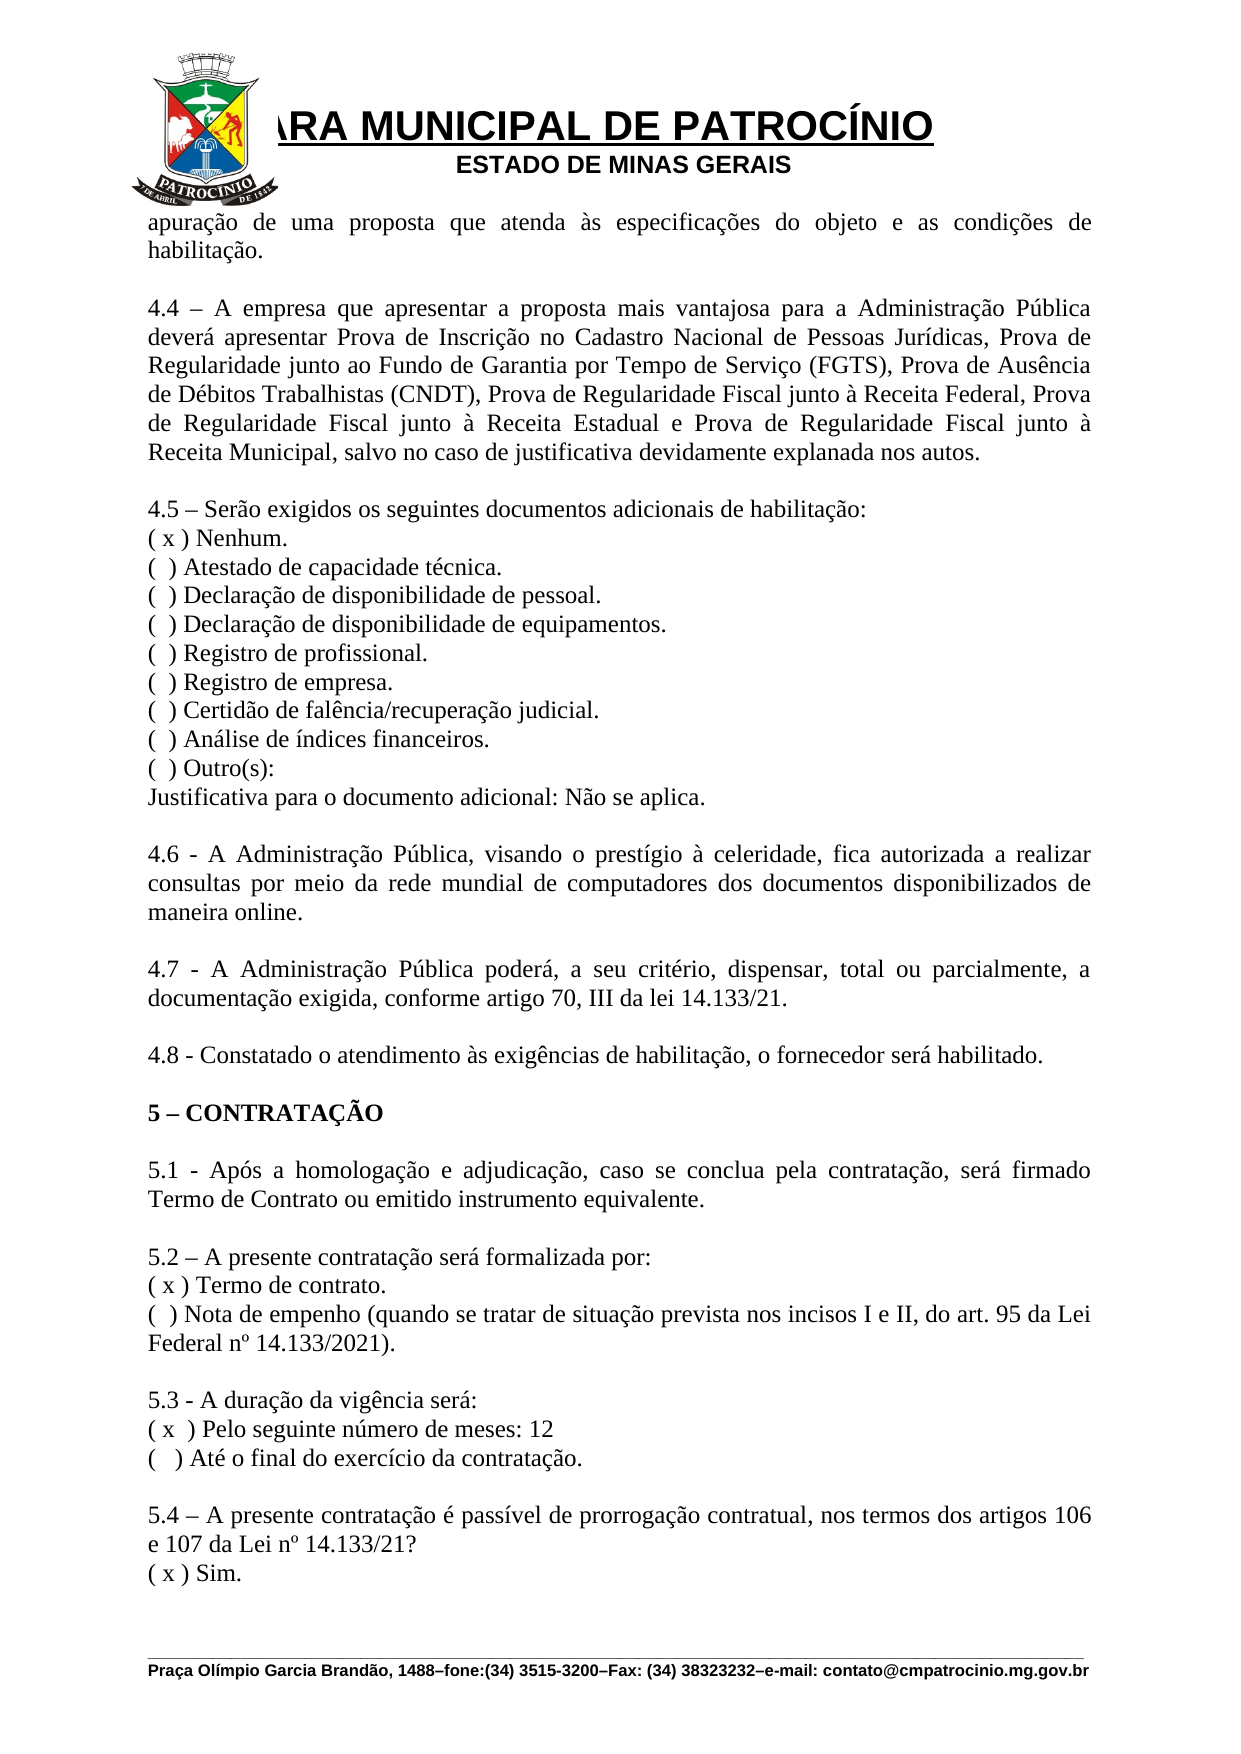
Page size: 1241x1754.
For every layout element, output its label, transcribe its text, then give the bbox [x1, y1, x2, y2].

text 5.3 - A duração da vigência será: [148, 1386, 1092, 1414]
text 5.1 - Após a homologação e adjudicação, caso se conclua pela contratação, será firmado Termo de Contrato ou emitido instrumento equivalente. [148, 1156, 1092, 1213]
text 4.4 – A empresa que apresentar a proposta mais vantajosa para a Administração Pública deverá apresentar Prova de Inscrição no Cadastro Nacional de Pessoas Jurídicas, Prova de Regularidade junto ao Fundo de Garantia por Tempo de Serviço (FGTS), Prova de Ausência de Débitos Trabalhistas (CNDT), Prova de Regularidade Fiscal junto à Receita Federal, Prova de Regularidade Fiscal junto à Receita Estadual e Prova de Regularidade Fiscal junto à Receita Municipal, salvo no caso de justificativa devidamente explanada nos autos. [148, 293, 1092, 466]
text ( ) Atestado de capacidade técnica. [148, 552, 1092, 581]
text 4.8 - Constatado o atendimento às exigências de habilitação, o fornecedor será habilitado. [148, 1041, 1092, 1069]
text ( ) Declaração de disponibilidade de pessoal. [148, 581, 1092, 609]
text ( ) Análise de índices financeiros. [148, 724, 1092, 753]
text 5.2 – A presente contratação será formalizada por: [148, 1242, 1092, 1271]
text ( ) Declaração de disponibilidade de equipamentos. [148, 609, 1092, 638]
text ( ) Outro(s): [148, 753, 1092, 782]
text ( ) Até o final do exercício da contratação. [148, 1443, 1092, 1472]
picture [131, 53, 279, 206]
text ( ) Registro de profissional. [148, 638, 1092, 667]
text 4.6 - A Administração Pública, visando o prestígio à celeridade, fica autorizada a realizar consultas por meio da rede mundial de computadores dos documentos disponibilizados de maneira online. [148, 839, 1092, 926]
text ( x ) Pelo seguinte número de meses: 12 [148, 1414, 1092, 1443]
text ( x ) Sim. [148, 1558, 1092, 1587]
text 5.4 – A presente contratação é passível de prorrogação contratual, nos termos dos artigos 106 e 107 da Lei nº 14.133/21? [148, 1501, 1092, 1558]
text 5 – CONTRATAÇÃO [148, 1098, 1092, 1127]
text 4.7 - A Administração Pública poderá, a seu critério, dispensar, total ou parcialmente, a documentação exigida, conforme artigo 70, III da lei 14.133/21. [148, 954, 1092, 1012]
text ( x ) Termo de contrato. [148, 1271, 1092, 1299]
text ( ) Nota de empenho (quando se tratar de situação prevista nos incisos I e II, do art. 95 da Lei Federal nº 14.133/2021). [148, 1299, 1092, 1357]
text 4.5 – Serão exigidos os seguintes documentos adicionais de habilitação: [148, 494, 1092, 523]
text ( x ) Nenhum. [148, 523, 1092, 552]
text ( ) Registro de empresa. [148, 667, 1092, 696]
text Justificativa para o documento adicional: Não se aplica. [148, 782, 1092, 811]
text ( ) Certidão de falência/recuperação judicial. [148, 696, 1092, 724]
